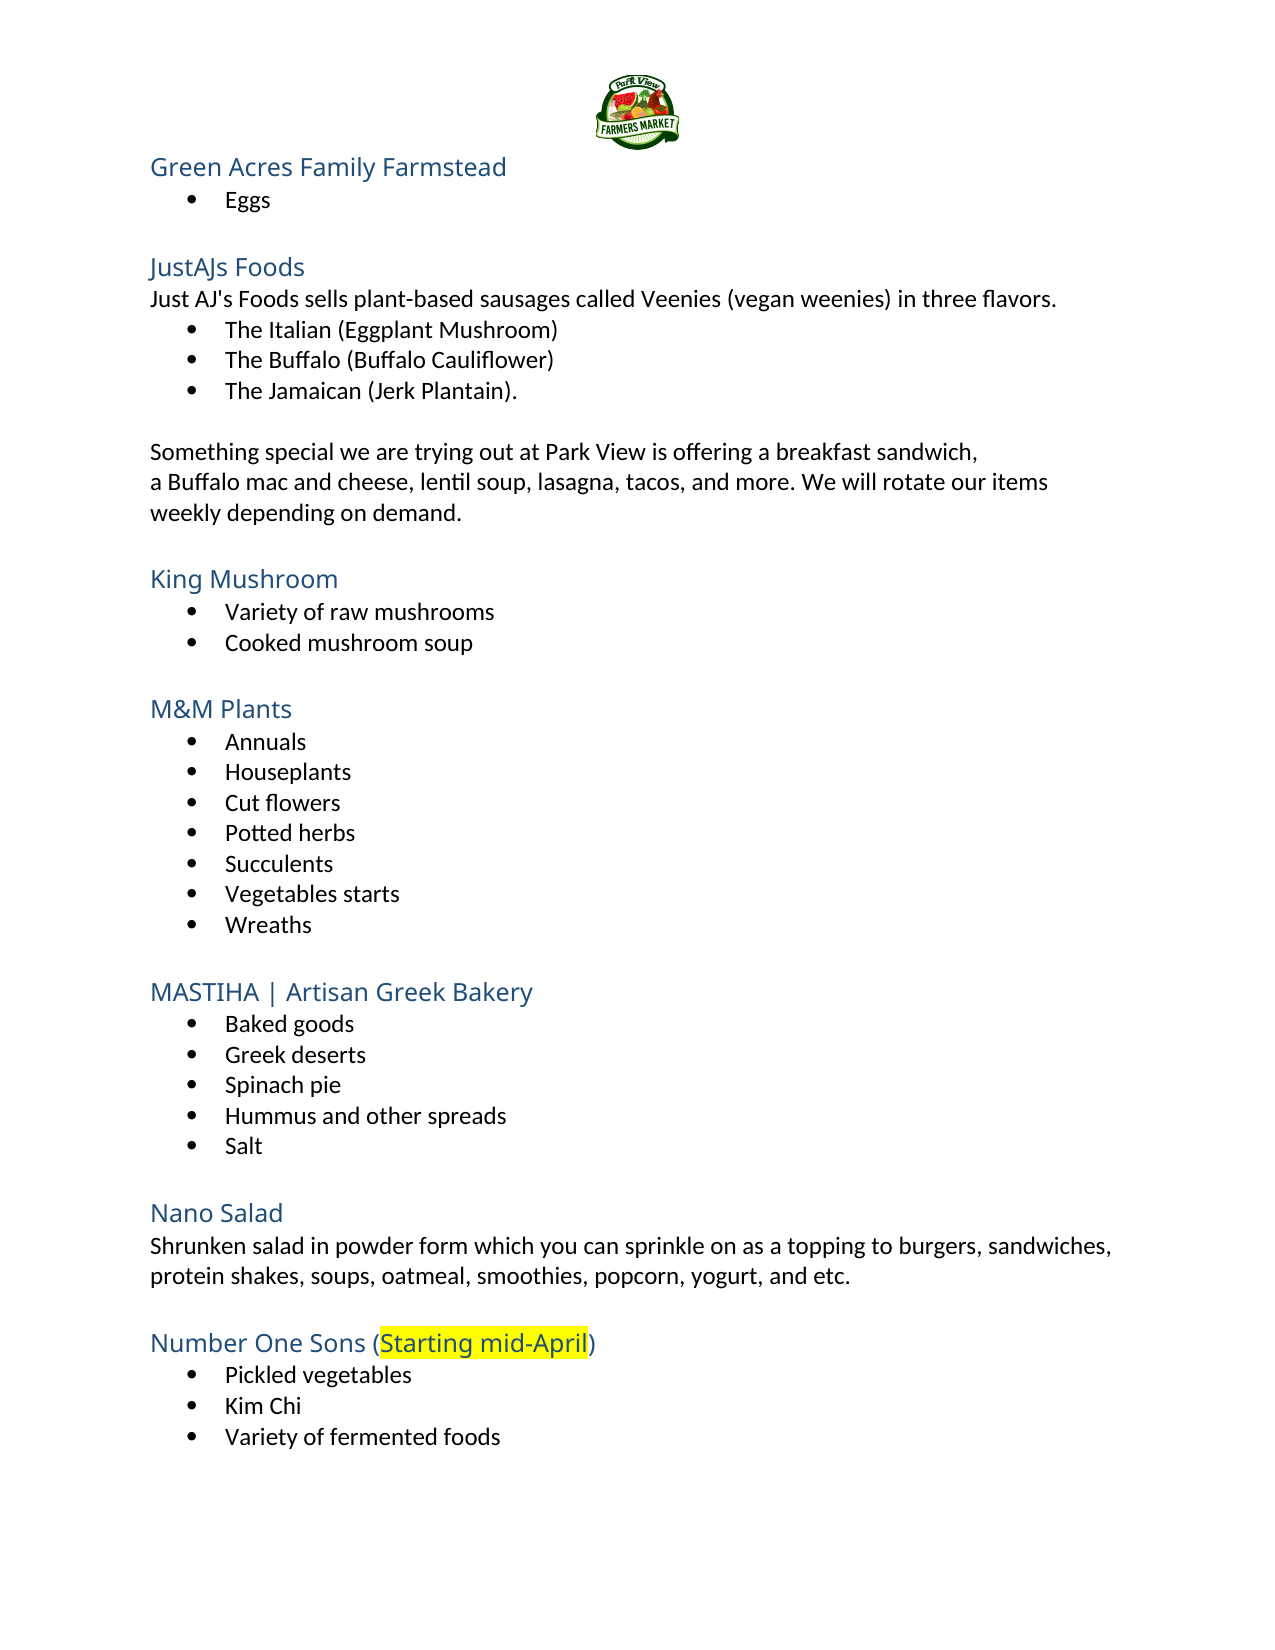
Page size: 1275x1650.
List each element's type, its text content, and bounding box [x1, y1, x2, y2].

text Shrunken salad in powder form which you can sprinkle on as a topping to burgers, sandwiches, protein shakes, soups, oatmeal, smoothies, popcorn, yogurt, and etc. [150, 1230, 1125, 1291]
subtitle JustAJs Foods [150, 249, 1125, 283]
subtitle Nano Salad [150, 1196, 1125, 1230]
list Cut flowers [187, 787, 1125, 818]
list Annuals [187, 726, 1125, 757]
list Variety of raw mushrooms [187, 596, 1125, 627]
list Variety of fermented foods [187, 1421, 1125, 1451]
text Just AJ's Foods sells plant-based sausages called Veenies (vegan weenies) in three flavors. [150, 283, 1125, 314]
list The Jamaican (Jerk Plantain). [187, 375, 1125, 405]
list Cooked mushroom soup [187, 627, 1125, 657]
text a Buffalo mac and cheese, lentil soup, lasagna, tacos, and more. We will rotate our items weekly depending on demand. [150, 466, 1125, 527]
subtitle MASTIHA | Artisan Greek Bakery [150, 974, 1125, 1008]
list Hummus and other spreads [187, 1100, 1125, 1131]
text Something special we are trying out at Park View is offering a breakfast sandwich, [150, 436, 1125, 466]
list Potted herbs [187, 818, 1125, 848]
list Pickled vegetables [187, 1359, 1125, 1390]
subtitle Green Acres Family Farmstead [150, 150, 1125, 184]
list The Buffalo (Buffalo Cauliflower) [187, 344, 1125, 375]
list The Italian (Eggplant Mushroom) [187, 314, 1125, 344]
list Salt [187, 1131, 1125, 1161]
list Baked goods [187, 1008, 1125, 1039]
list Spinach pie [187, 1069, 1125, 1100]
list Kim Chi [187, 1390, 1125, 1421]
list Wreaths [187, 909, 1125, 940]
list Greek deserts [187, 1039, 1125, 1069]
subtitle Number One Sons (Starting mid-April) [150, 1326, 380, 1359]
list Houseplants [187, 757, 1125, 787]
list Eggs [187, 184, 1125, 214]
subtitle M&M Plants [150, 692, 1125, 726]
subtitle King Mushroom [150, 562, 1125, 596]
list Succulents [187, 848, 1125, 879]
subtitle Number One Sons (Starting mid-April) [588, 1326, 1125, 1359]
list Vegetables starts [187, 879, 1125, 909]
picture [596, 75, 680, 150]
